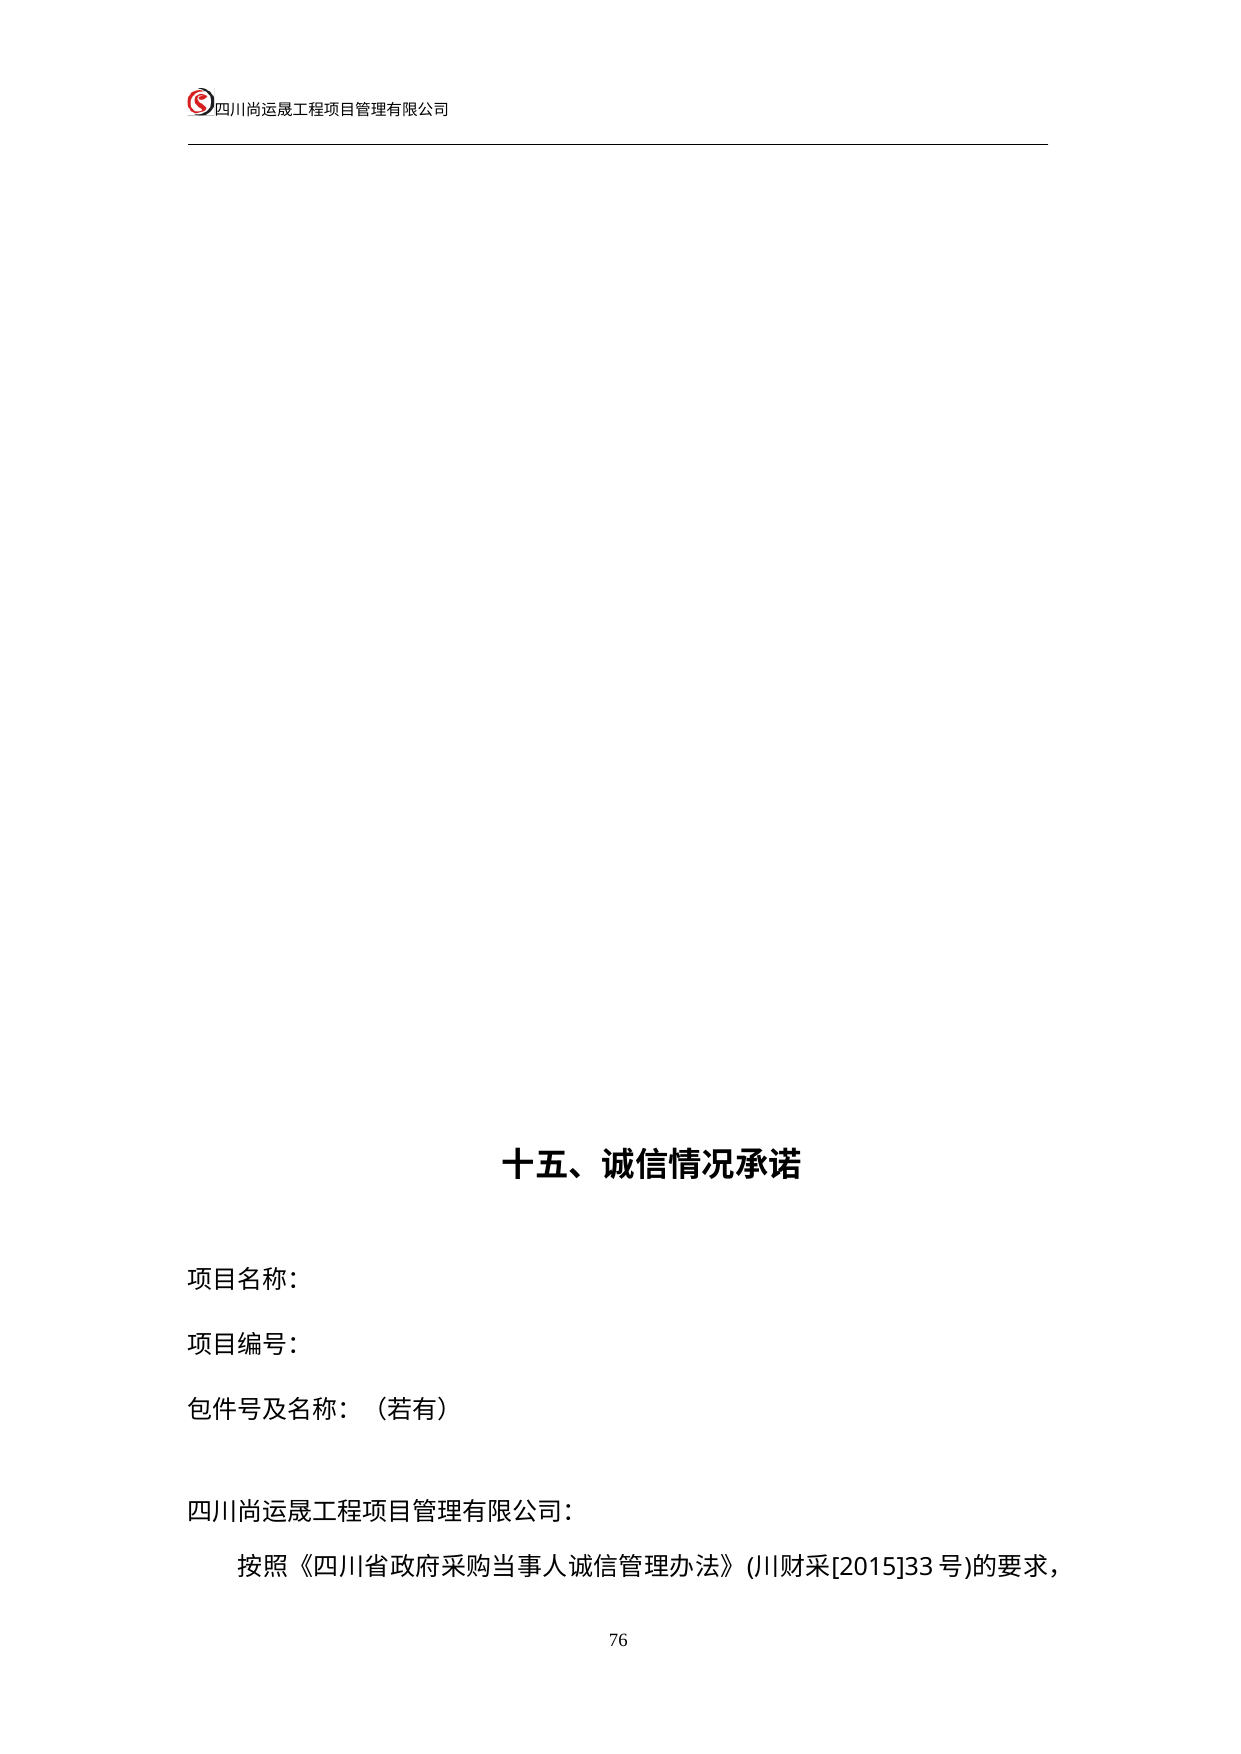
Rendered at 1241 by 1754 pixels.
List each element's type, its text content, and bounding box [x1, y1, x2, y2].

text 包件号及名称：（若有） [187, 1376, 1048, 1441]
text 项目编号： [187, 1311, 1048, 1376]
text 四川尚运晟工程项目管理有限公司： [187, 1492, 1048, 1528]
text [187, 1546, 1048, 1582]
picture [187, 88, 215, 116]
text 项目名称： [187, 1246, 1048, 1311]
text 十五、诚信情况承诺 [187, 1129, 1048, 1194]
